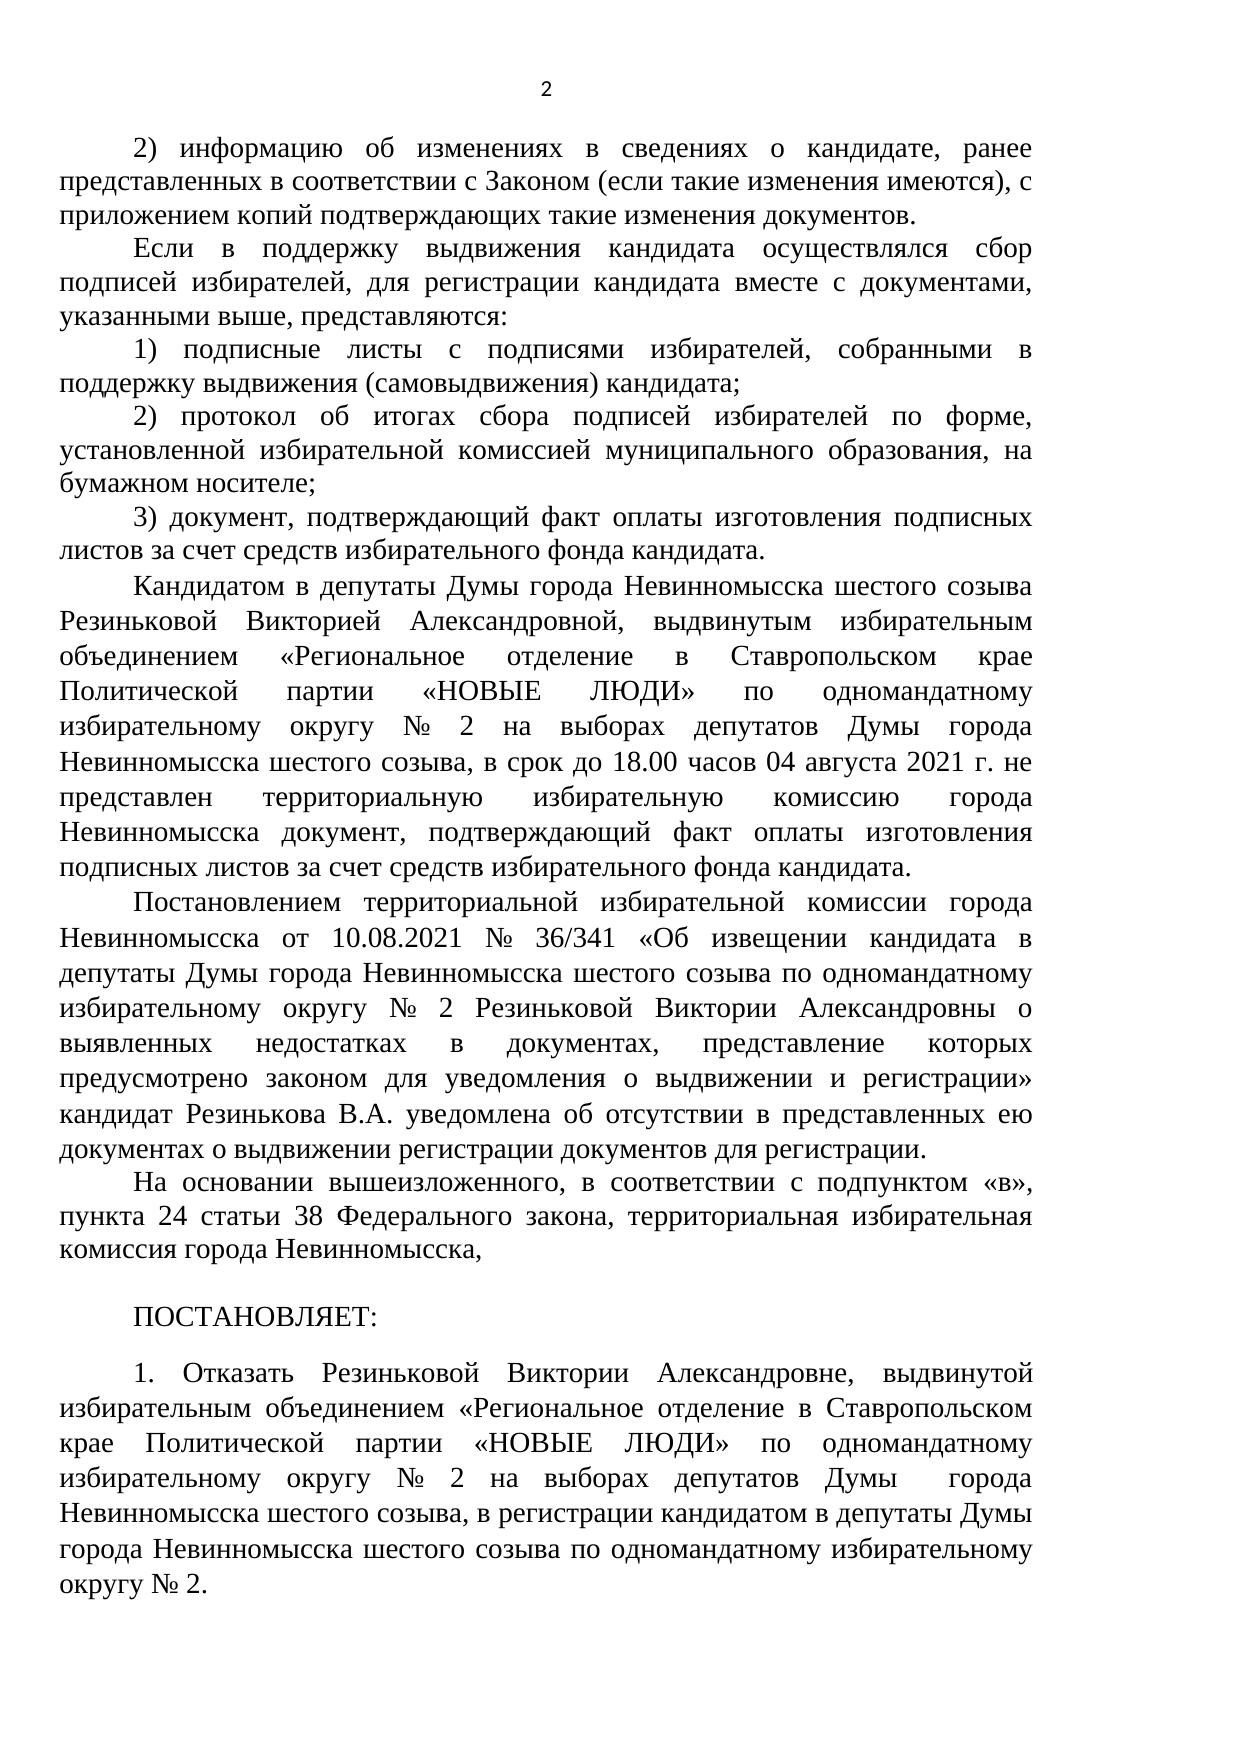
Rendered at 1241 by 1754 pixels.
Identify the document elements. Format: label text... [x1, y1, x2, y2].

text На основании вышеизложенного, в соответствии с подпунктом «в», пункта 24 статьи 38 Федерального закона, территориальная избирательная комиссия города Невинномысска, [59, 1164, 1033, 1265]
text 1) подписные листы с подписями избирателей, собранными в поддержку выдвижения (самовыдвижения) кандидата; [59, 331, 1033, 398]
text Если в поддержку выдвижения кандидата осуществлялся сбор подписей избирателей, для регистрации кандидата вместе с документами, указанными выше, представляются: [59, 231, 1033, 331]
text 2) информацию об изменениях в сведениях о кандидате, ранее представленных в соответствии с Законом (если такие изменения имеются), с приложением копий подтверждающих такие изменения документов. [59, 130, 1033, 231]
text Кандидатом в депутаты Думы города Невинномысска шестого созыва Резиньковой Викторией Александровной, выдвинутым избирательным объединением «Региональное отделение в Ставропольском крае Политической партии «НОВЫЕ ЛЮДИ» по одномандатному избирательному округу № 2 на выборах депутатов Думы города Невинномысска шестого созыва, в срок до 18.00 часов 04 августа 2021 г. не представлен территориальную избирательную комиссию города Невинномысска документ, подтверждающий факт оплаты изготовления подписных листов за счет средств избирательного фонда кандидата. [59, 566, 1033, 883]
text ПОСТАНОВЛЯЕТ: [59, 1299, 1033, 1332]
text 2) протокол об итогах сбора подписей избирателей по форме, установленной избирательной комиссией муниципального образования, на бумажном носителе; [59, 398, 1033, 499]
text 1. Отказать Резиньковой Виктории Александровне, выдвинутой избирательным объединением «Региональное отделение в Ставропольском крае Политической партии «НОВЫЕ ЛЮДИ» по одномандатному избирательному округу № 2 на выборах депутатов Думы города Невинномысска шестого созыва, в регистрации кандидатом в депутаты Думы города Невинномысска шестого созыва по одномандатному избирательному округу № 2. [59, 1353, 1033, 1599]
text 3) документ, подтверждающий факт оплаты изготовления подписных листов за счет средств избирательного фонда кандидата. [59, 499, 1033, 566]
text Постановлением территориальной избирательной комиссии города Невинномысска от 10.08.2021 № 36/341 «Об извещении кандидата в депутаты Думы города Невинномысска шестого созыва по одномандатному избирательному округу № 2 Резиньковой Виктории Александровны о выявленных недостатках в документах, представление которых предусмотрено законом для уведомления о выдвижении и регистрации» кандидат Резинькова В.А. уведомлена об отсутствии в представленных ею документах о выдвижении регистрации документов для регистрации. [59, 883, 1033, 1164]
